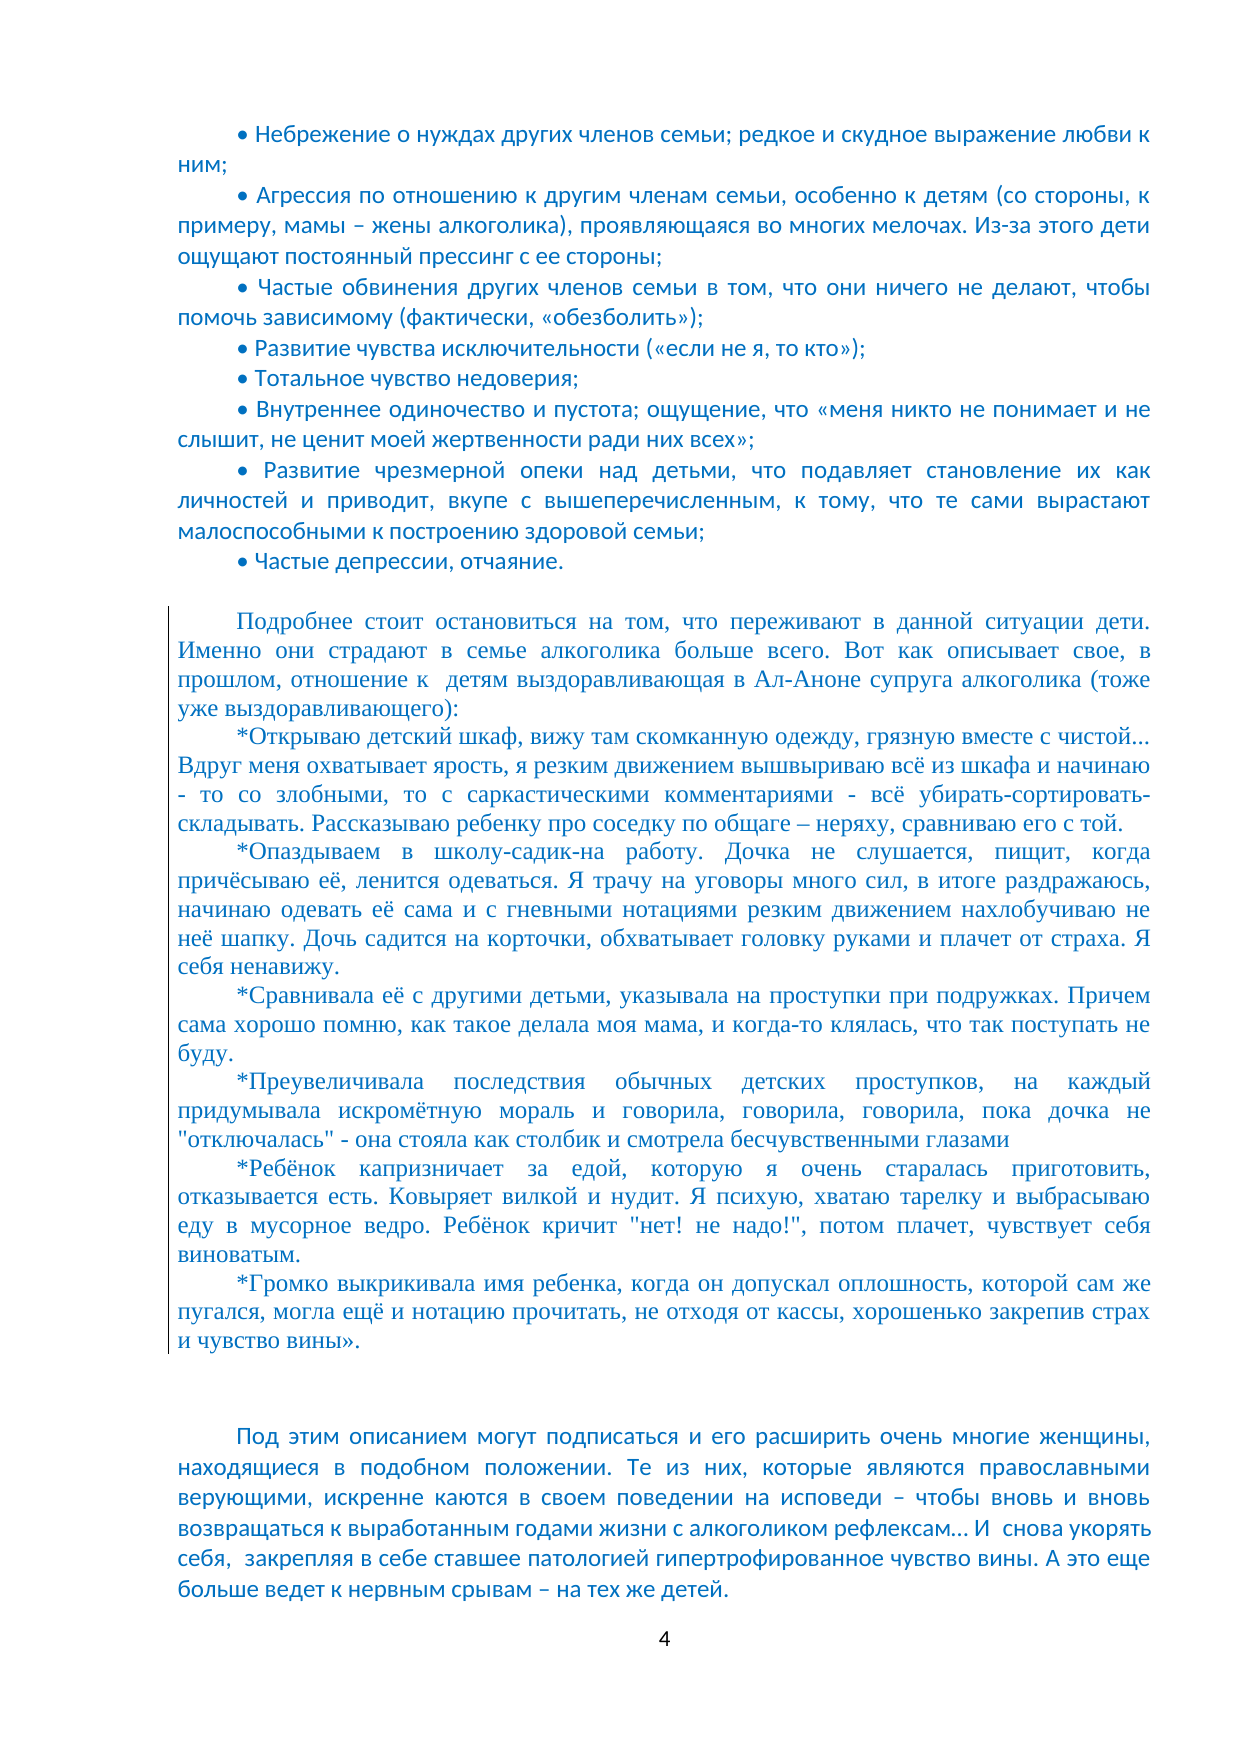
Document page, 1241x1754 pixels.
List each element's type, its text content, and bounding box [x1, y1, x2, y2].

text • Внутреннее одиночество и пустота; ощущение, что «меня никто не понимает и не слышит, не ценит моей жертвенности ради них всех»; [177, 393, 1152, 454]
text • Тотальное чувство недоверия; [177, 362, 1152, 393]
text *Громко выкрикивала имя ребенка, когда он допускал оплошность, которой сам же пугался, могла ещё и нотацию прочитать, не отходя от кассы, хорошенько закрепив страх и чувство вины». [177, 1268, 1152, 1354]
text • Развитие чувства исключительности («если не я, то кто»); [177, 332, 1152, 362]
text *Опаздываем в школу-садик-на работу. Дочка не слушается, пищит, когда причёсываю её, ленится одеваться. Я трачу на уговоры много сил, в итоге раздражаюсь, начинаю одевать её сама и с гневными нотациями резким движением нахлобучиваю не неё шапку. Дочь садится на корточки, обхватывает головку руками и плачет от страха. Я себя ненавижу. [177, 836, 1152, 980]
text • Частые обвинения других членов семьи в том, что они ничего не делают, чтобы помочь зависимому (фактически, «обезболить»); [177, 271, 1152, 332]
text • Развитие чрезмерной опеки над детьми, что подавляет становление их как личностей и приводит, вкупе с вышеперечисленным, к тому, что те сами вырастают малоспособными к построению здоровой семьи; [177, 454, 1152, 545]
text • Небрежение о нуждах других членов семьи; редкое и скудное выражение любви к ним; [177, 118, 1152, 179]
text • Агрессия по отношению к другим членам семьи, особенно к детям (со стороны, к примеру, мамы – жены алкоголика), проявляющаяся во многих мелочах. Из-за этого дети ощущают постоянный прессинг с ее стороны; [177, 179, 1152, 271]
text *Сравнивала её с другими детьми, указывала на проступки при подружках. Причем сама хорошо помню, как такое делала моя мама, и когда-то клялась, что так поступать не буду. [177, 980, 1152, 1066]
text Под этим описанием могут подписаться и его расширить очень многие женщины, находящиеся в подобном положении. Те из них, которые являются православными верующими, искренне каются в своем поведении на исповеди – чтобы вновь и вновь возвращаться к выработанным годами жизни с алкоголиком рефлексам… И снова укорять себя, закрепляя в себе ставшее патологией гипертрофированное чувство вины. А это еще больше ведет к нервным срывам – на тех же детей. [177, 1420, 1152, 1603]
text *Ребёнок капризничает за едой, которую я очень старалась приготовить, отказывается есть. Ковыряет вилкой и нудит. Я психую, хватаю тарелку и выбрасываю еду в мусорное ведро. Ребёнок кричит "нет! не надо!", потом плачет, чувствует себя виноватым. [177, 1153, 1152, 1268]
text *Преувеличивала последствия обычных детских проступков, на каждый придумывала искромётную мораль и говорила, говорила, говорила, пока дочка не "отключалась" - она стояла как столбик и смотрела бесчувственными глазами [177, 1066, 1152, 1153]
text Подробнее стоит остановиться на том, что переживают в данной ситуации дети. Именно они страдают в семье алкоголика больше всего. Вот как описывает свое, в прошлом, отношение к детям выздоравливающая в Ал-Аноне супруга алкоголика (тоже уже выздоравливающего): [177, 606, 1152, 721]
text *Открываю детский шкаф, вижу там скомканную одежду, грязную вместе с чистой... Вдруг меня охватывает ярость, я резким движением вышвыриваю всё из шкафа и начинаю - то со злобными, то с саркастическими комментариями - всё убирать-сортировать-складывать. Рассказываю ребенку про соседку по общаге – неряху, сравниваю его с той. [177, 721, 1152, 836]
text • Частые депрессии, отчаяние. [177, 545, 1152, 576]
